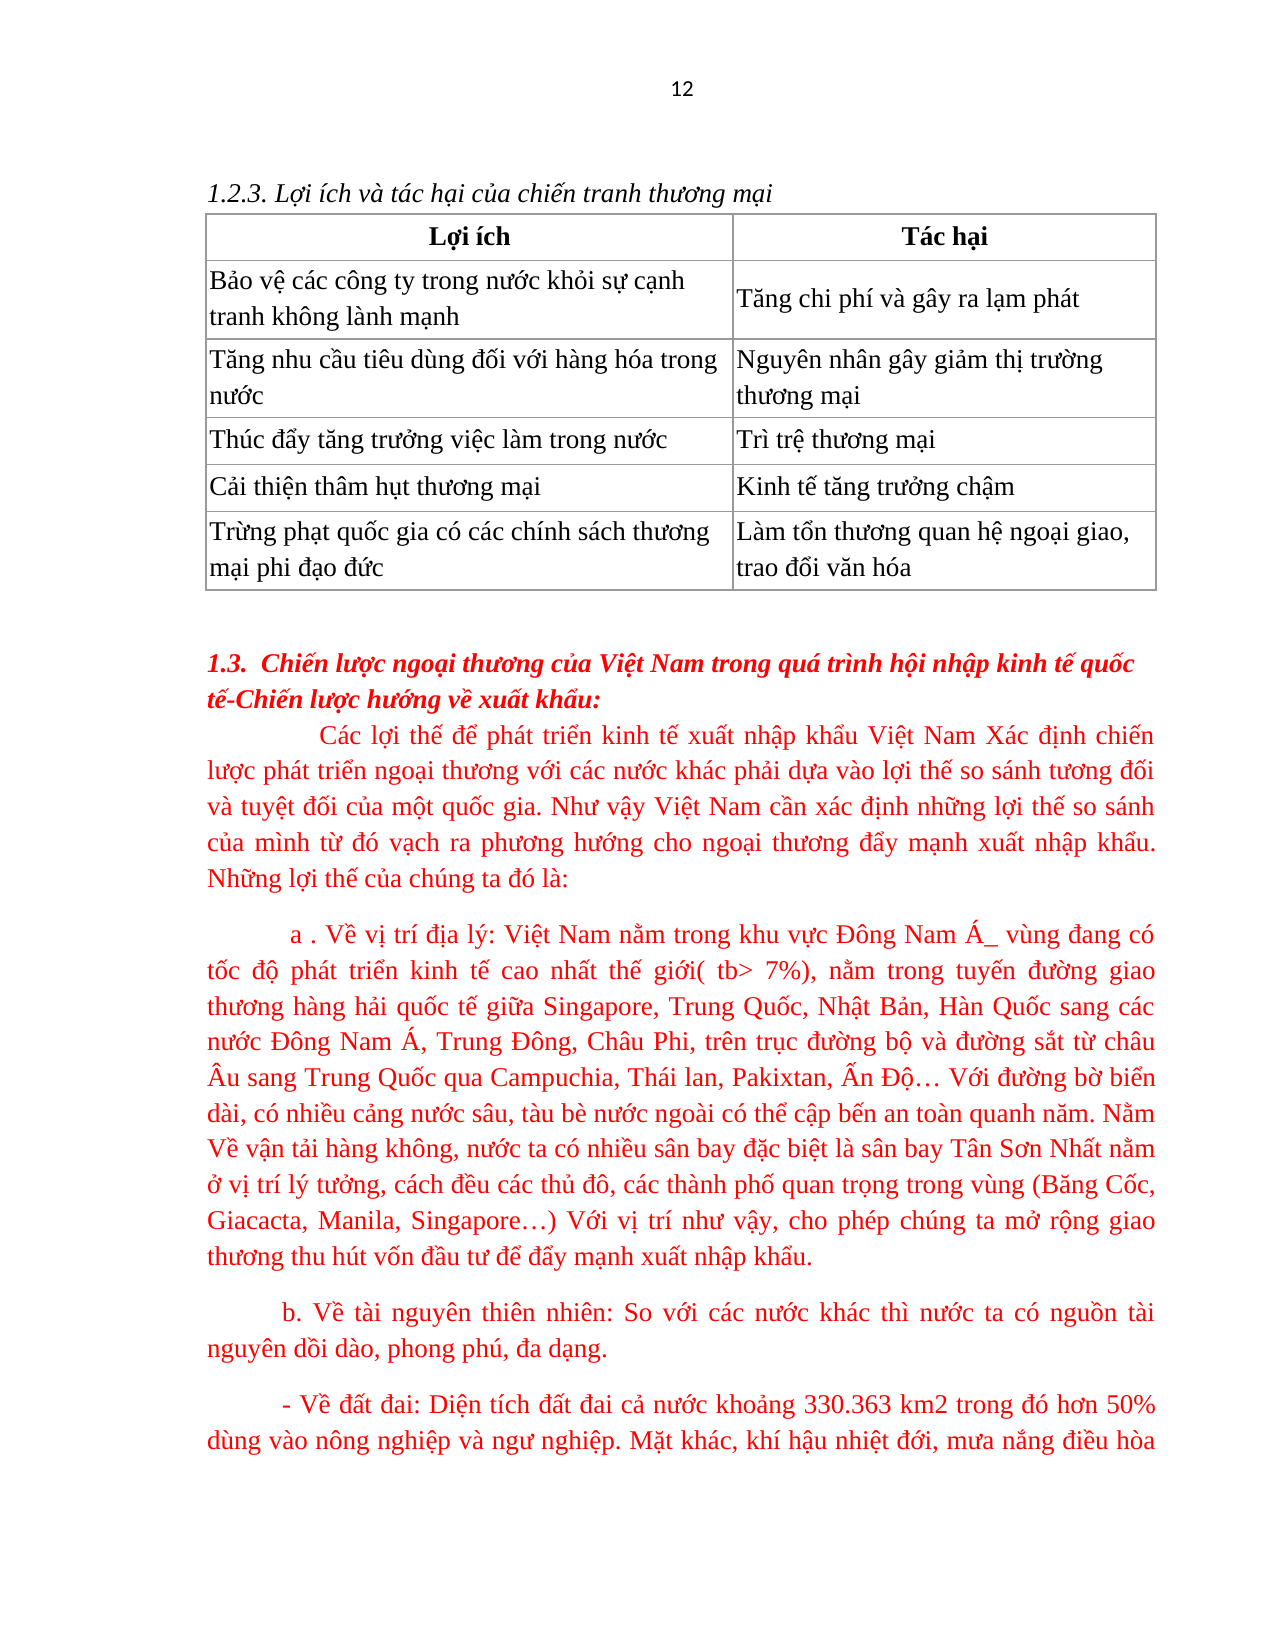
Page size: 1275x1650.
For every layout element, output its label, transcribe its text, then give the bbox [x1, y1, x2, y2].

table_cell Tăng chi phí và gây ra lạm phát [734, 261, 1155, 338]
text a . Về vị trí địa lý: Việt Nam nằm trong khu vực Đông Nam Á_ vùng đang có tốc độ phát triển kinh tế cao nhất thế giới( tb> 7%), nằm trong tuyến đường giao thương hàng hải quốc tế giữa Singapore, Trung Quốc, Nhật Bản, Hàn Quốc sang các nước Đông Nam Á, Trung Đông, Châu Phi, trên trục đường bộ và đường sắt từ châu Âu sang Trung Quốc qua Campuchia, Thái lan, Pakixtan, Ấn Độ… Với đường bờ biển dài, có nhiều cảng nước sâu, tàu bè nước ngoài có thể cập bến an toàn quanh năm. Nằm Về vận tải hàng không, nước ta có nhiều sân bay đặc biệt là sân bay Tân Sơn Nhất nằm ở vị trí lý tưởng, cách đều các thủ đô, các thành phố quan trọng trong vùng (Băng Cốc, Giacacta, Manila, Singapore…) Với vị trí như vậy, cho phép chúng ta mở rộng giao thương thu hút vốn đầu tư để đẩy mạnh xuất nhập khẩu. [207, 918, 1157, 1271]
subtitle 1.3. Chiến lược ngoại thương của Việt Nam trong quá trình hội nhập kinh tế quốc tế-Chiến lược hướng về xuất khẩu: [207, 647, 1157, 714]
text Các lợi thế để phát triển kinh tế xuất nhập khẩu Việt Nam Xác định chiến lược phát triển ngoại thương với các nước khác phải dựa vào lợi thế so sánh tương đối và tuyệt đối của một quốc gia. Như vậy Việt Nam cần xác định những lợi thế so sánh của mình từ đó vạch ra phương hướng cho ngoại thương đẩy mạnh xuất nhập khẩu. Những lợi thế của chúng ta đó là: [207, 719, 1157, 893]
subtitle 1.2.3. Lợi ích và tác hại của chiến tranh thương mại [207, 177, 1157, 208]
table_cell Làm tổn thương quan hệ ngoại giao, trao đổi văn hóa [734, 512, 1155, 589]
table_cell Trì trệ thương mại [734, 418, 1155, 464]
text b. Về tài nguyên thiên nhiên: So với các nước khác thì nước ta có nguồn tài nguyên dồi dào, phong phú, đa dạng. [207, 1296, 1157, 1363]
table_header Lợi ích [207, 215, 732, 260]
table_cell Bảo vệ các công ty trong nước khỏi sự cạnh tranh không lành mạnh [207, 261, 732, 338]
table_cell Trừng phạt quốc gia có các chính sách thương mại phi đạo đức [207, 512, 732, 589]
table_cell Nguyên nhân gây giảm thị trường thương mại [734, 340, 1155, 417]
table_cell Cải thiện thâm hụt thương mại [207, 465, 732, 511]
table_cell Tăng nhu cầu tiêu dùng đối với hàng hóa trong nước [207, 340, 732, 417]
table_header Tác hại [734, 215, 1155, 260]
table_cell Kinh tế tăng trưởng chậm [734, 465, 1155, 511]
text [207, 1389, 1157, 1456]
table_cell Thúc đẩy tăng trưởng việc làm trong nước [207, 418, 732, 464]
